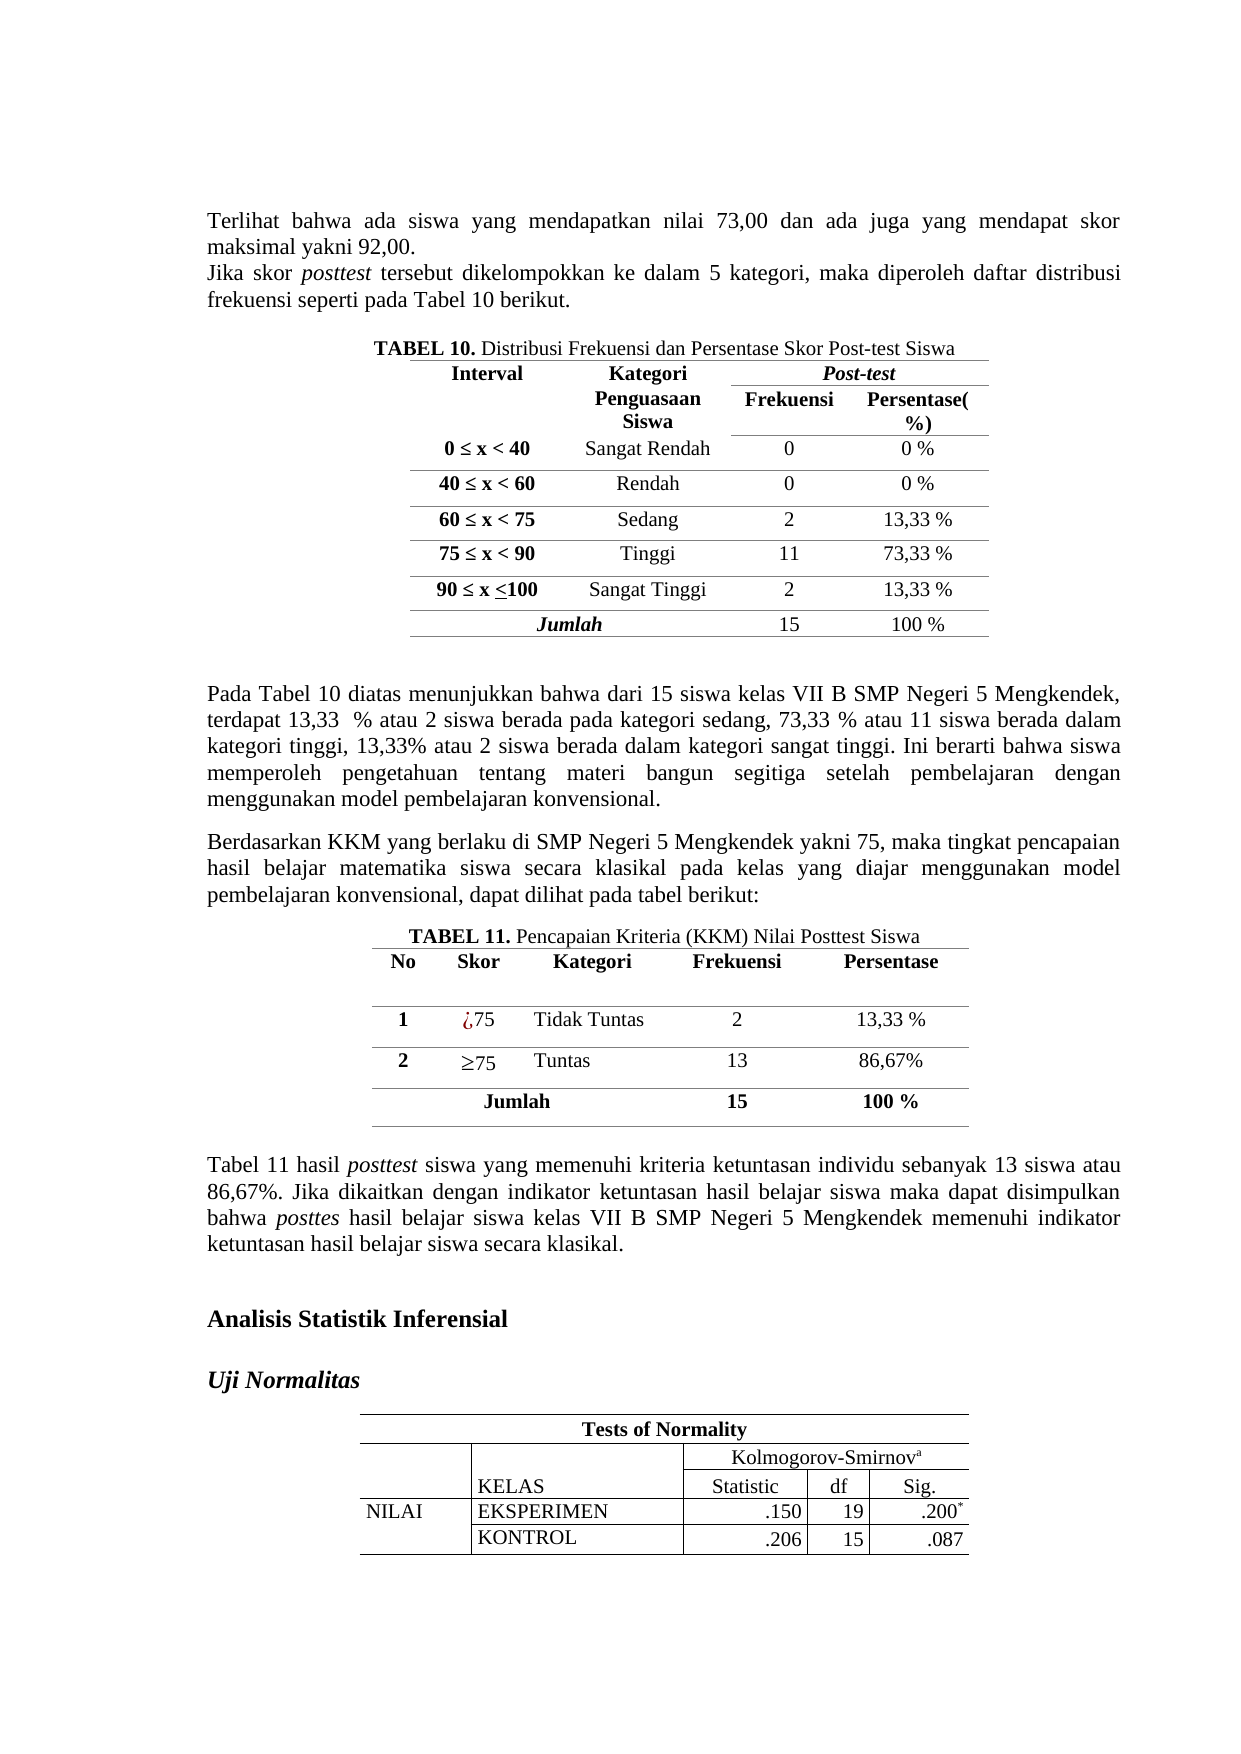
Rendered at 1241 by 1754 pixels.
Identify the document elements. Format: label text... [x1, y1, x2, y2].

table_cell 86,67% [813, 1048, 969, 1088]
text TABEL 10. Distribusi Frekuensi dan Persentase Skor Post-test Siswa [207, 336, 1122, 360]
table_cell 0 % [847, 436, 988, 470]
text Pada Tabel 10 diatas menunjukkan bahwa dari 15 siswa kelas VII B SMP Negeri 5 Mengkendek, terdapat 13,33 % atau 2 siswa berada pada kategori sedang, 73,33 % atau 11 siswa berada dalam kategori tinggi, 13,33% atau 2 siswa berada dalam kategori sangat tinggi. Ini berarti bahwa siswa memperoleh pengetahuan tentang materi bangun segitiga setelah pembelajaran dengan menggunakan model pembelajaran konvensional. [207, 679, 1122, 811]
text Berdasarkan KKM yang berlaku di SMP Negeri 5 Mengkendek yakni 75, maka tingkat pencapaian hasil belajar matematika siswa secara klasikal pada kelas yang diajar menggunakan model pembelajaran konvensional, dapat dilihat pada tabel berikut: [207, 828, 1122, 907]
table_cell 0 [731, 436, 847, 470]
table_cell 15 [662, 1089, 812, 1126]
text Tabel 11 hasil posttest siswa yang memenuhi kriteria ketuntasan individu sebanyak 13 siswa atau 86,67%. Jika dikaitkan dengan indikator ketuntasan hasil belajar siswa maka dapat disimpulkan bahwa posttes hasil belajar siswa kelas VII B SMP Negeri 5 Mengkendek memenuhi indikator ketuntasan hasil belajar siswa secara klasikal. [207, 1151, 1122, 1257]
table_cell 75 [434, 1048, 522, 1088]
table_cell Statistic [684, 1470, 807, 1498]
table_cell 75 [434, 1007, 522, 1047]
table_cell Kolmogorov-Smirnova [684, 1444, 969, 1469]
table_cell .206 [684, 1525, 807, 1554]
table_cell Sangat Tinggi [564, 577, 731, 610]
table_cell EKSPERIMEN [472, 1499, 683, 1523]
text Jika skor posttest tersebut dikelompokkan ke dalam 5 kategori, maka diperoleh daftar distribusi frekuensi seperti pada Tabel 10 berikut. [207, 259, 1122, 312]
table_cell 75 ≤ x < 90 [410, 541, 564, 576]
table_cell 40 ≤ x < 60 [410, 471, 564, 506]
table_cell NILAI [360, 1499, 471, 1554]
table_cell Tinggi [564, 541, 731, 576]
table_cell 13 [662, 1048, 812, 1088]
table_cell 2 [662, 1007, 812, 1047]
table_cell 13,33 % [813, 1007, 969, 1047]
table_cell .200* [870, 1499, 969, 1523]
table_cell 19 [808, 1499, 869, 1523]
table_cell Persentase(%) [847, 386, 988, 434]
table_cell 2 [731, 577, 847, 610]
table_cell 2 [372, 1048, 434, 1088]
table_header Interval [410, 361, 564, 434]
table_cell 0 % [847, 471, 988, 506]
table_cell Rendah [564, 471, 731, 506]
table_header Kategori Penguasaan Siswa [564, 361, 731, 434]
table_cell .087 [870, 1525, 969, 1554]
table_cell KELAS [472, 1444, 683, 1498]
table_cell [360, 1444, 471, 1498]
table_cell Sig. [870, 1470, 969, 1498]
table_cell Sedang [564, 507, 731, 540]
table_header Tests of Normality [360, 1415, 969, 1443]
table_cell 0 [731, 471, 847, 506]
table_cell Jumlah [410, 611, 731, 636]
table_header Persentase [813, 949, 969, 1006]
table_cell Sangat Rendah [564, 435, 731, 470]
table_cell 2 [731, 507, 847, 540]
table_header Kategori [523, 949, 662, 1006]
table_cell 11 [731, 541, 847, 576]
table_header Skor [434, 949, 522, 1006]
table_cell 0 ≤ x < 40 [410, 435, 564, 470]
table_cell 100 % [813, 1089, 969, 1126]
table_cell 13,33 % [847, 507, 988, 540]
table_cell Tuntas [523, 1048, 662, 1088]
subtitle Analisis Statistik Inferensial [207, 1304, 1122, 1333]
table_header Frekuensi [662, 949, 812, 1006]
table_cell Jumlah [372, 1089, 662, 1126]
table_cell 15 [808, 1525, 869, 1554]
table_header Post-test [731, 361, 988, 385]
table_cell 13,33 % [847, 577, 988, 610]
table_cell 1 [372, 1007, 434, 1047]
table_cell Frekuensi [731, 386, 847, 434]
table_cell 15 [731, 611, 847, 636]
table_cell 100 % [847, 611, 988, 636]
table_header No [372, 949, 434, 1006]
table_cell df [808, 1470, 869, 1498]
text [207, 207, 1122, 259]
table_cell 90 ≤ x <100 [410, 577, 564, 610]
subtitle Uji Normalitas [207, 1366, 1122, 1394]
text TABEL 11. Pencapaian Kriteria (KKM) Nilai Posttest Siswa [207, 924, 1122, 948]
table_cell Tidak Tuntas [523, 1007, 662, 1047]
table_cell .150 [684, 1499, 807, 1523]
table_cell 73,33 % [847, 541, 988, 576]
table_cell KONTROL [472, 1525, 683, 1554]
table_cell 60 ≤ x < 75 [410, 507, 564, 540]
